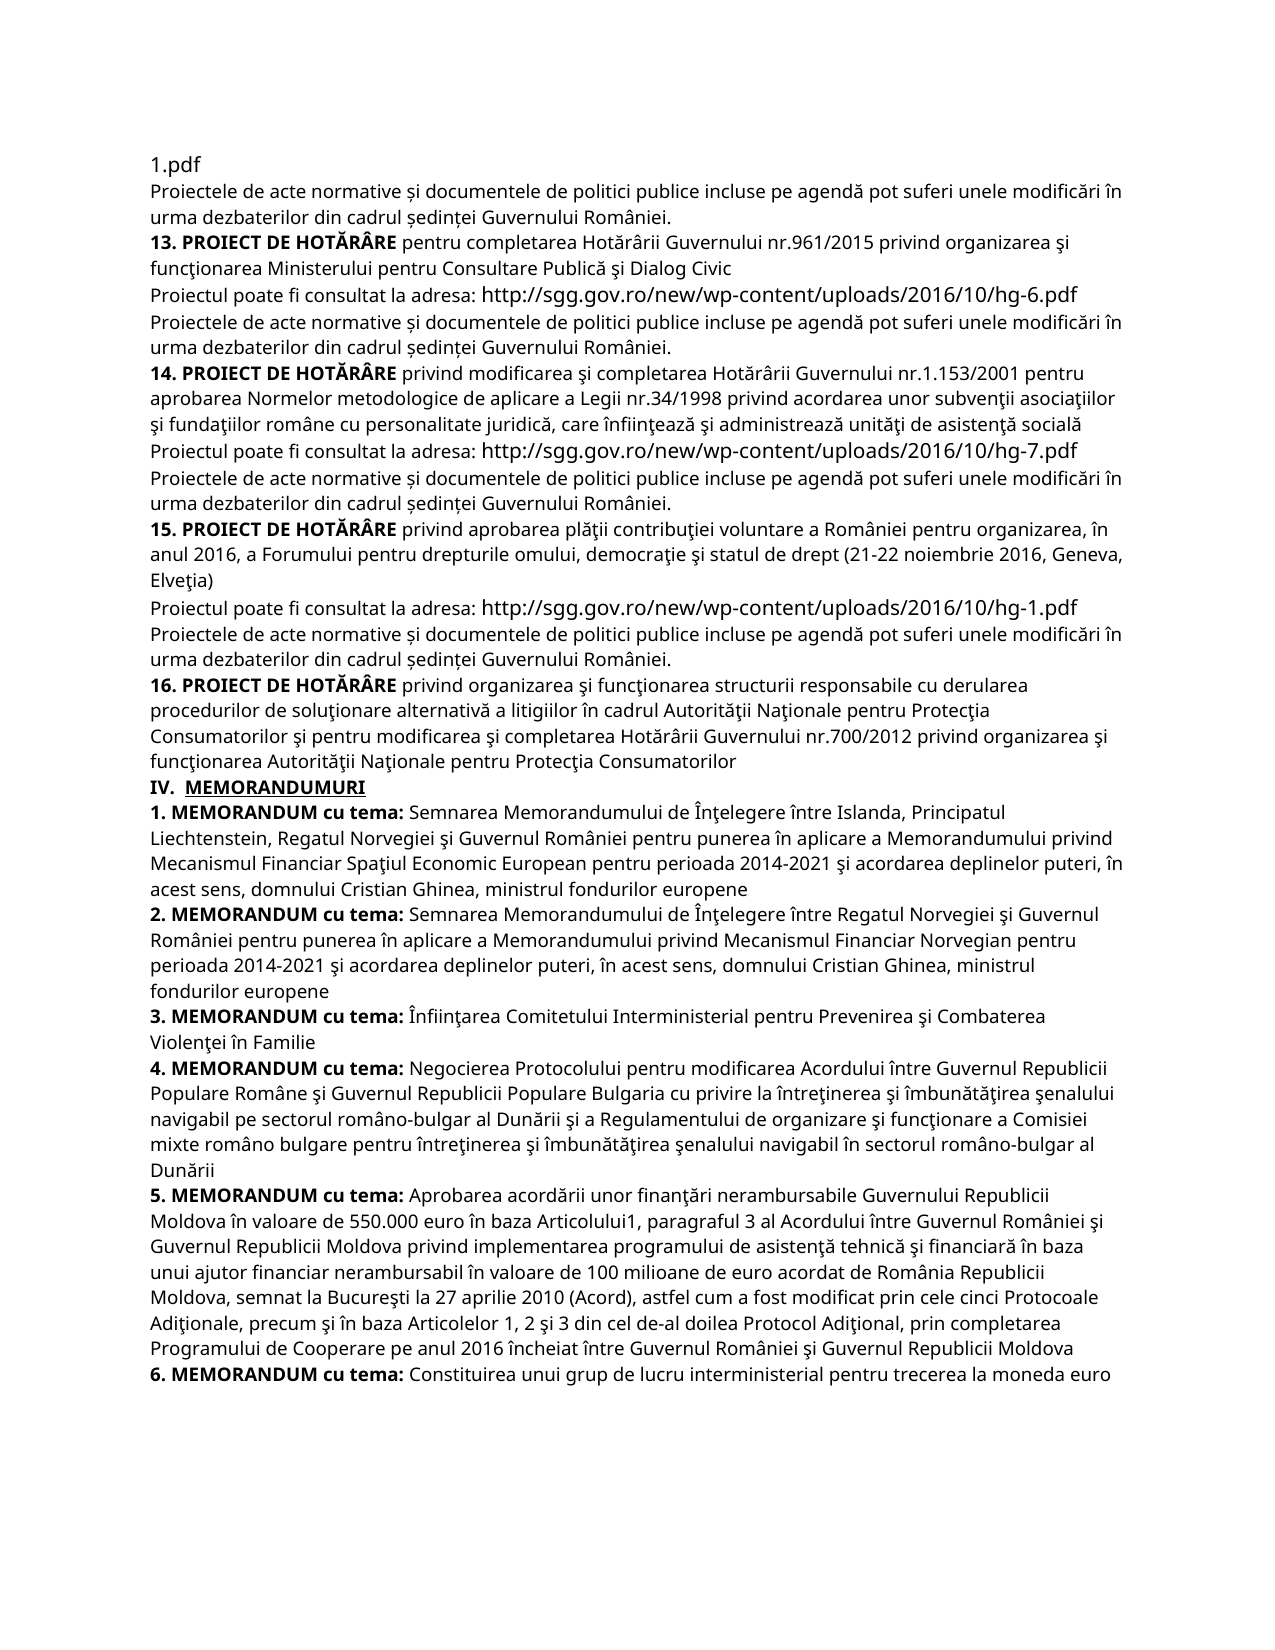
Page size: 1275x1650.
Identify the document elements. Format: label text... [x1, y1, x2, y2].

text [150, 150, 1125, 774]
text IV. MEMORANDUMURI 1. MEMORANDUM cu tema: Semnarea Memorandumului de Înţelegere între Islanda, Principatul Liechtenstein, Regatul Norvegiei şi Guvernul României pentru punerea în aplicare a Memorandumului privind Mecanismul Financiar Spaţiul Economic European pentru perioada 2014-2021 şi acordarea deplinelor puteri, în acest sens, domnului Cristian Ghinea, ministrul fondurilor europene 2. MEMORANDUM cu tema: Semnarea Memorandumului de Înţelegere între Regatul Norvegiei şi Guvernul României pentru punerea în aplicare a Memorandumului privind Mecanismul Financiar Norvegian pentru perioada 2014-2021 şi acordarea deplinelor puteri, în acest sens, domnului Cristian Ghinea, ministrul fondurilor europene 3. MEMORANDUM cu tema: Înfiinţarea Comitetului Interministerial pentru Prevenirea şi Combaterea Violenţei în Familie 4. MEMORANDUM cu tema: Negocierea Protocolului pentru modificarea Acordului între Guvernul Republicii Populare Române şi Guvernul Republicii Populare Bulgaria cu privire la întreţinerea şi îmbunătăţirea şenalului navigabil pe sectorul româno-bulgar al Dunării şi a Regulamentului de organizare şi funcţionare a Comisiei mixte româno bulgare pentru întreţinerea şi îmbunătăţirea şenalului navigabil în sectorul româno-bulgar al Dunării 5. MEMORANDUM cu tema: Aprobarea acordării unor finanţări nerambursabile Guvernului Republicii Moldova în valoare de 550.000 euro în baza Articolului1, paragraful 3 al Acordului între Guvernul României şi Guvernul Republicii Moldova privind implementarea programului de asistenţă tehnică şi financiară în baza unui ajutor financiar nerambursabil în valoare de 100 milioane de euro acordat de România Republicii Moldova, semnat la Bucureşti la 27 aprilie 2010 (Acord), astfel cum a fost modificat prin cele cinci Protocoale Adiţionale, precum şi în baza Articolelor 1, 2 şi 3 din cel de-al doilea Protocol Adiţional, prin completarea Programului de Cooperare pe anul 2016 încheiat între Guvernul României şi Guvernul Republicii Moldova 6. MEMORANDUM cu tema: Constituirea unui grup de lucru interministerial pentru trecerea la moneda euro [150, 774, 1125, 1387]
